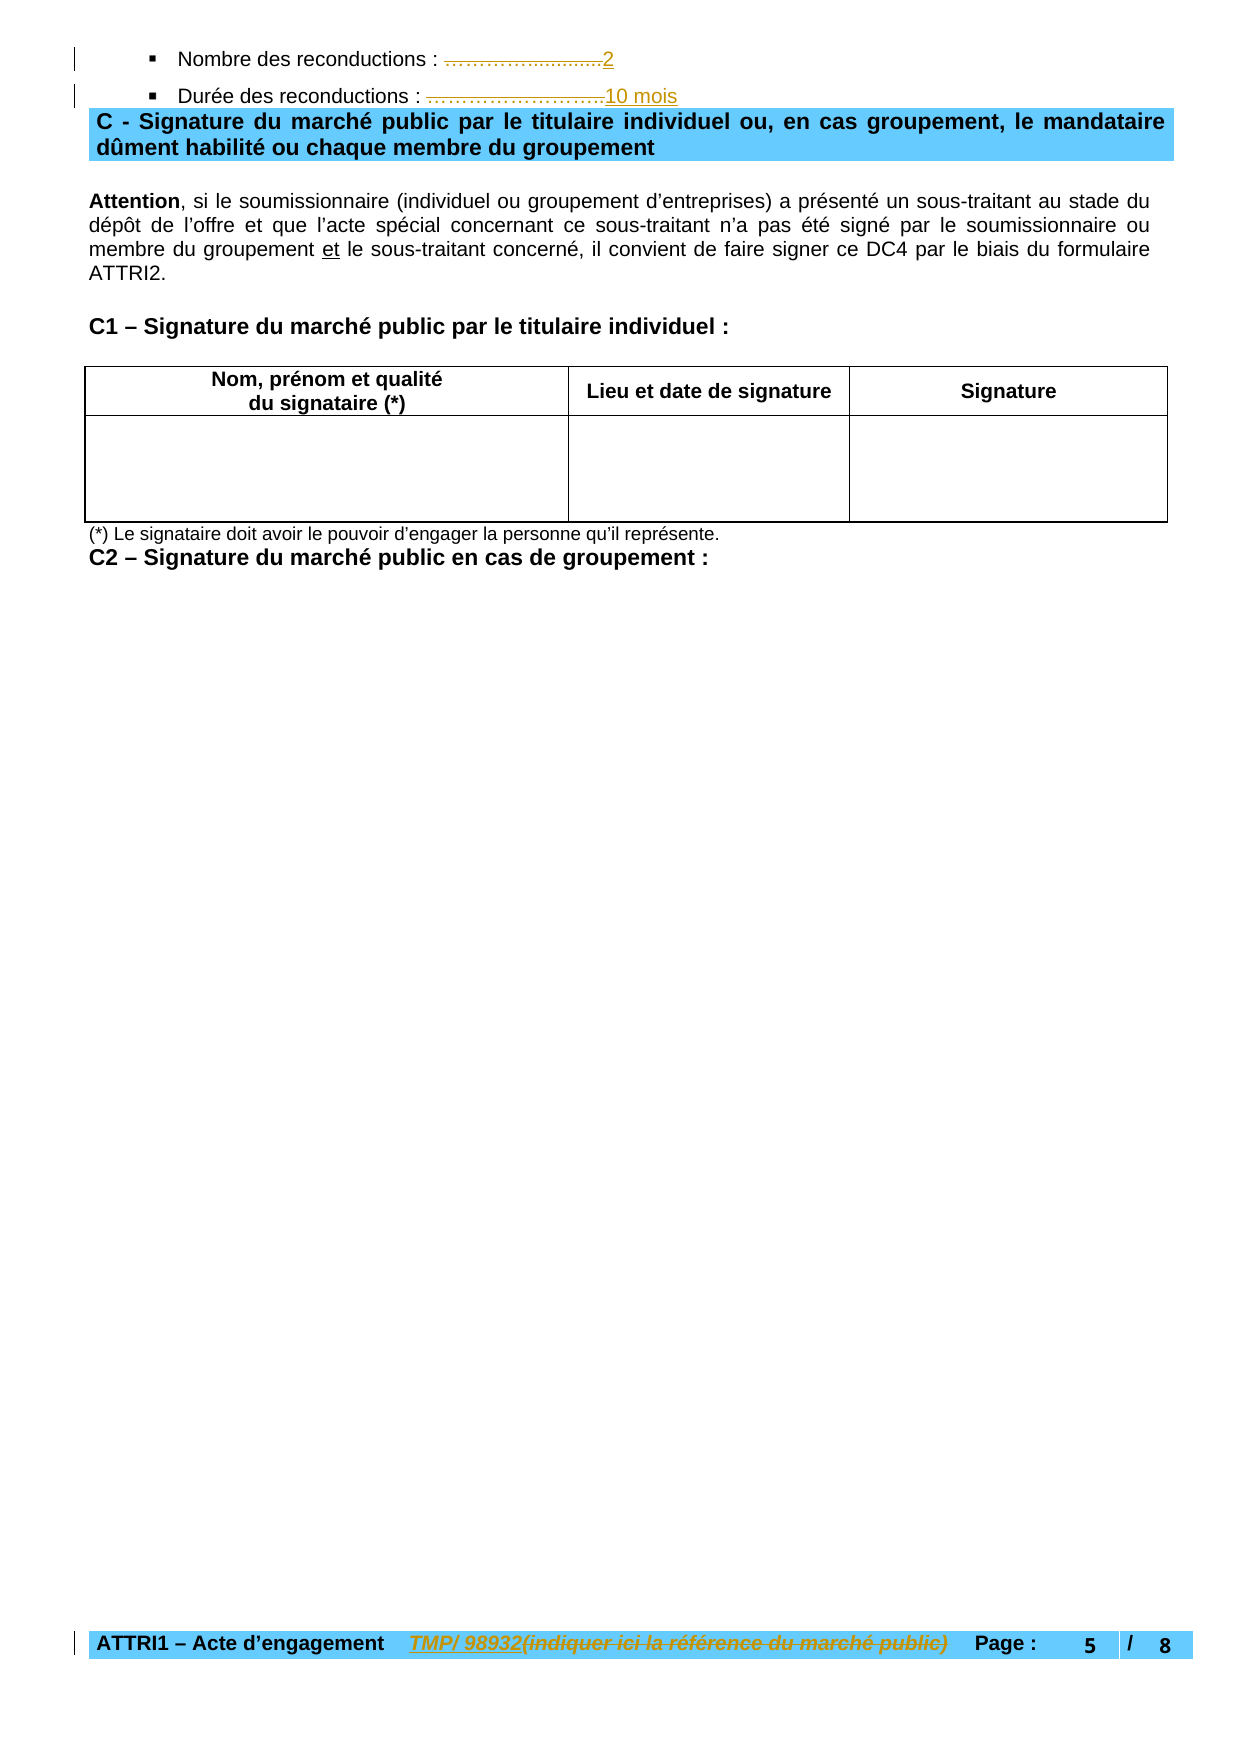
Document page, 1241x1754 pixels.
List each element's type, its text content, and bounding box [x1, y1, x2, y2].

table_cell [850, 416, 1167, 521]
table_cell [86, 416, 568, 521]
list Nombre des reconductions : [148, 47, 1152, 71]
table_header Signature [850, 367, 1167, 415]
text Attention, si le soumissionnaire (individuel ou groupement d’entreprises) a présenté un sous-traitant au stade du dépôt de l’offre et que l’acte spécial concernant ce sous-traitant n’a pas été signé par le soumissionnaire ou membre du groupement et le sous-traitant concerné, il convient de faire signer ce DC4 par le biais du formulaire ATTRI2. [89, 189, 1152, 285]
table_cell [569, 416, 849, 521]
table_header Lieu et date de signature [569, 367, 849, 415]
text C1 – Signature du marché public par le titulaire individuel : [89, 313, 1152, 340]
table_header C - Signature du marché public par le titulaire individuel ou, en cas groupement, le mandataire dûment habilité ou chaque membre du groupement [89, 108, 1174, 161]
text C2 – Signature du marché public en cas de groupement : [89, 544, 1152, 570]
text (*) Le signataire doit avoir le pouvoir d’engager la personne qu’il représente. [89, 523, 1152, 544]
table_header Nom, prénom et qualité du signataire (*) [86, 367, 568, 415]
list Durée des reconductions : [148, 84, 1152, 108]
